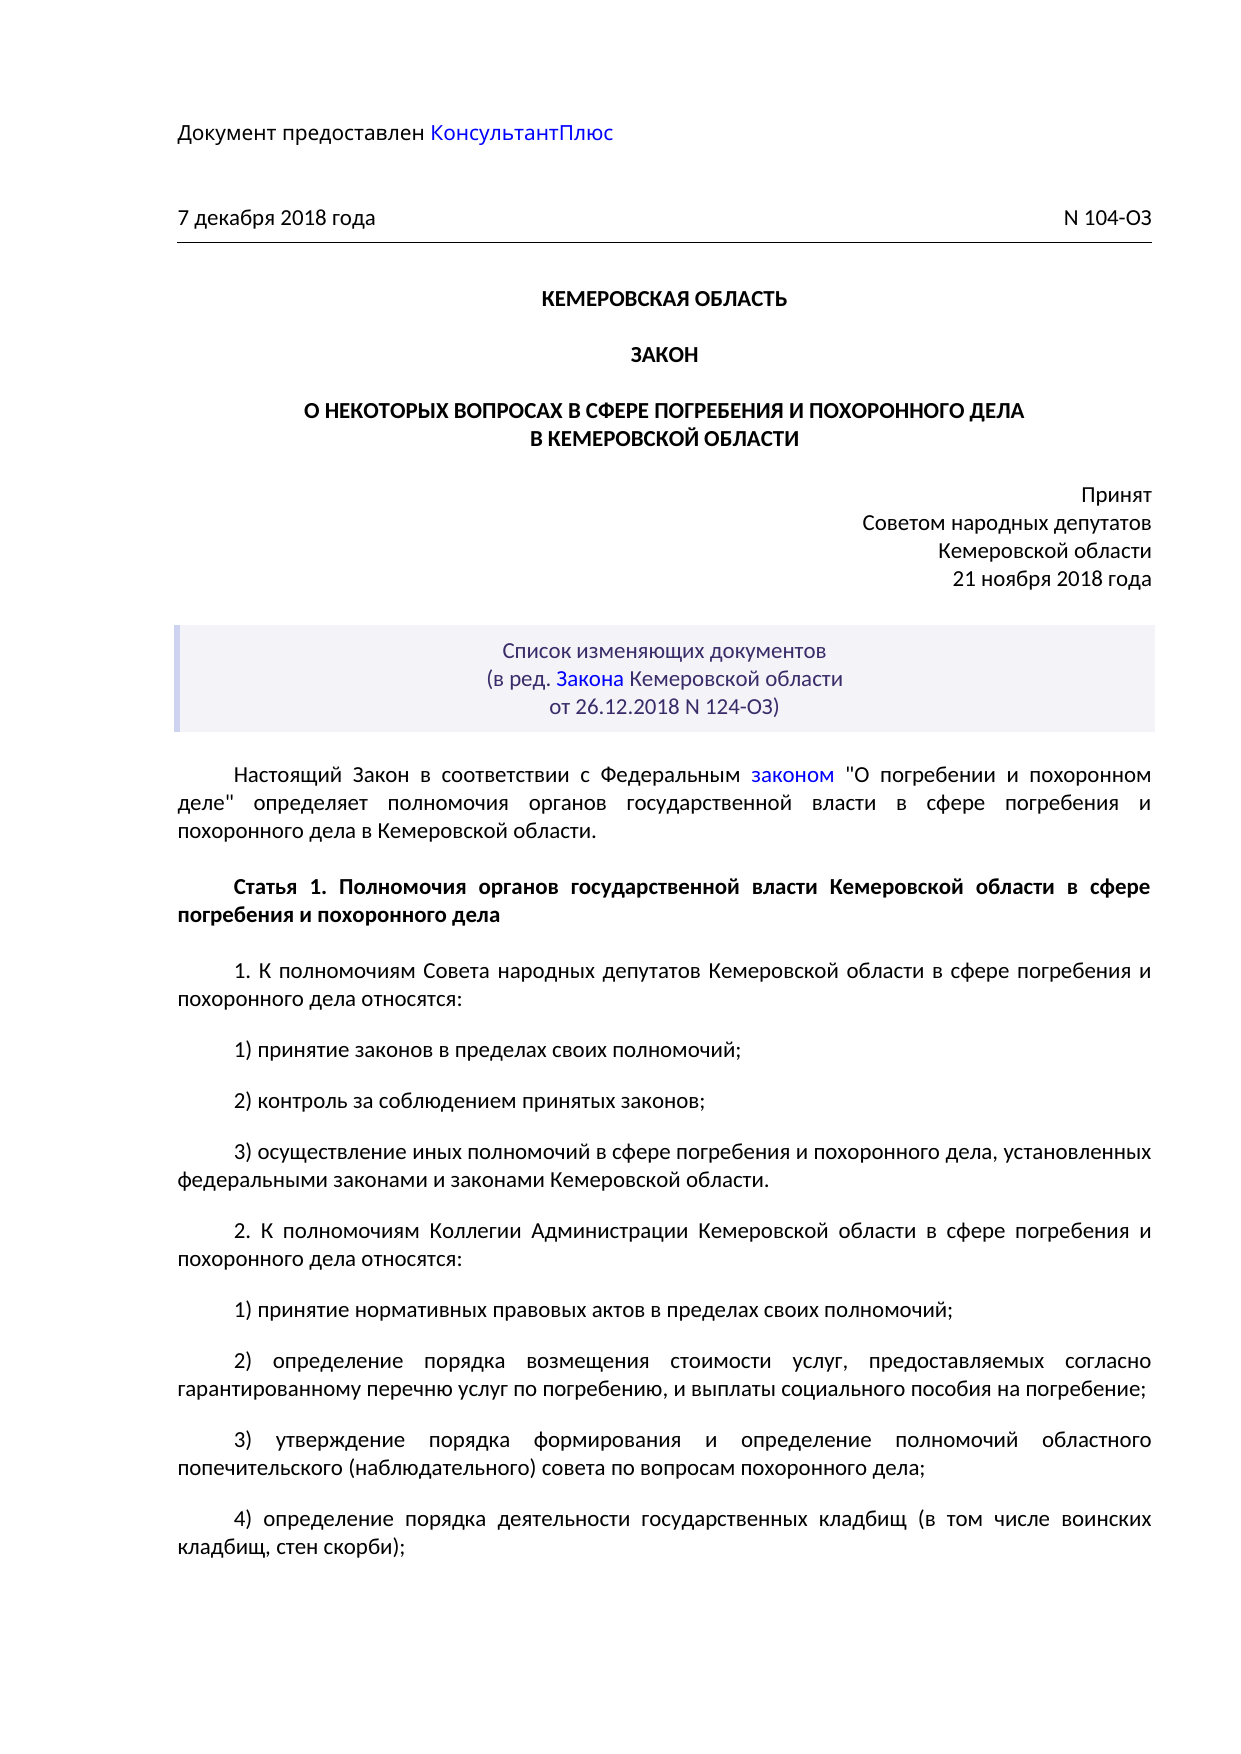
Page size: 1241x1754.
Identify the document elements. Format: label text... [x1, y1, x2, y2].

text 3) утверждение порядка формирования и определение полномочий областного попечительского (наблюдательного) совета по вопросам похоронного дела; [177, 1425, 1152, 1481]
table_header 7 декабря 2018 года [177, 203, 664, 231]
title В КЕМЕРОВСКОЙ ОБЛАСТИ [177, 424, 1152, 452]
text Принят [177, 480, 1152, 508]
title Документ предоставлен КонсультантПлюс [177, 118, 1152, 175]
text Настоящий Закон в соответствии с Федеральным законом "О погребении и похоронном деле" определяет полномочия органов государственной власти в сфере погребения и похоронного дела в Кемеровской области. [177, 760, 1152, 844]
text 4) определение порядка деятельности государственных кладбищ (в том числе воинских кладбищ, стен скорби); [177, 1504, 1152, 1560]
text Советом народных депутатов [177, 508, 1152, 536]
text 1) принятие законов в пределах своих полномочий; [177, 1035, 1152, 1063]
text 2. К полномочиям Коллегии Администрации Кемеровской области в сфере погребения и похоронного дела относятся: [177, 1216, 1152, 1272]
text 21 ноября 2018 года [177, 564, 1152, 592]
table_header Список изменяющих документов (в ред. Закона Кемеровской области от 26.12.2018 N 124-ОЗ) [180, 625, 1149, 732]
text 3) осуществление иных полномочий в сфере погребения и похоронного дела, установленных федеральными законами и законами Кемеровской области. [177, 1137, 1152, 1193]
text Кемеровской области [177, 536, 1152, 564]
title ЗАКОН [177, 340, 1152, 368]
text 1. К полномочиям Совета народных депутатов Кемеровской области в сфере погребения и похоронного дела относятся: [177, 956, 1152, 1012]
text 2) определение порядка возмещения стоимости услуг, предоставляемых согласно гарантированному перечню услуг по погребению, и выплаты социального пособия на погребение; [177, 1346, 1152, 1402]
title О НЕКОТОРЫХ ВОПРОСАХ В СФЕРЕ ПОГРЕБЕНИЯ И ПОХОРОННОГО ДЕЛА [177, 396, 1152, 424]
table_header N 104-ОЗ [664, 203, 1152, 231]
text 2) контроль за соблюдением принятых законов; [177, 1086, 1152, 1114]
text 1) принятие нормативных правовых актов в пределах своих полномочий; [177, 1295, 1152, 1323]
title Статья 1. Полномочия органов государственной власти Кемеровской области в сфере погребения и похоронного дела [177, 872, 1152, 928]
title КЕМЕРОВСКАЯ ОБЛАСТЬ [177, 284, 1152, 312]
